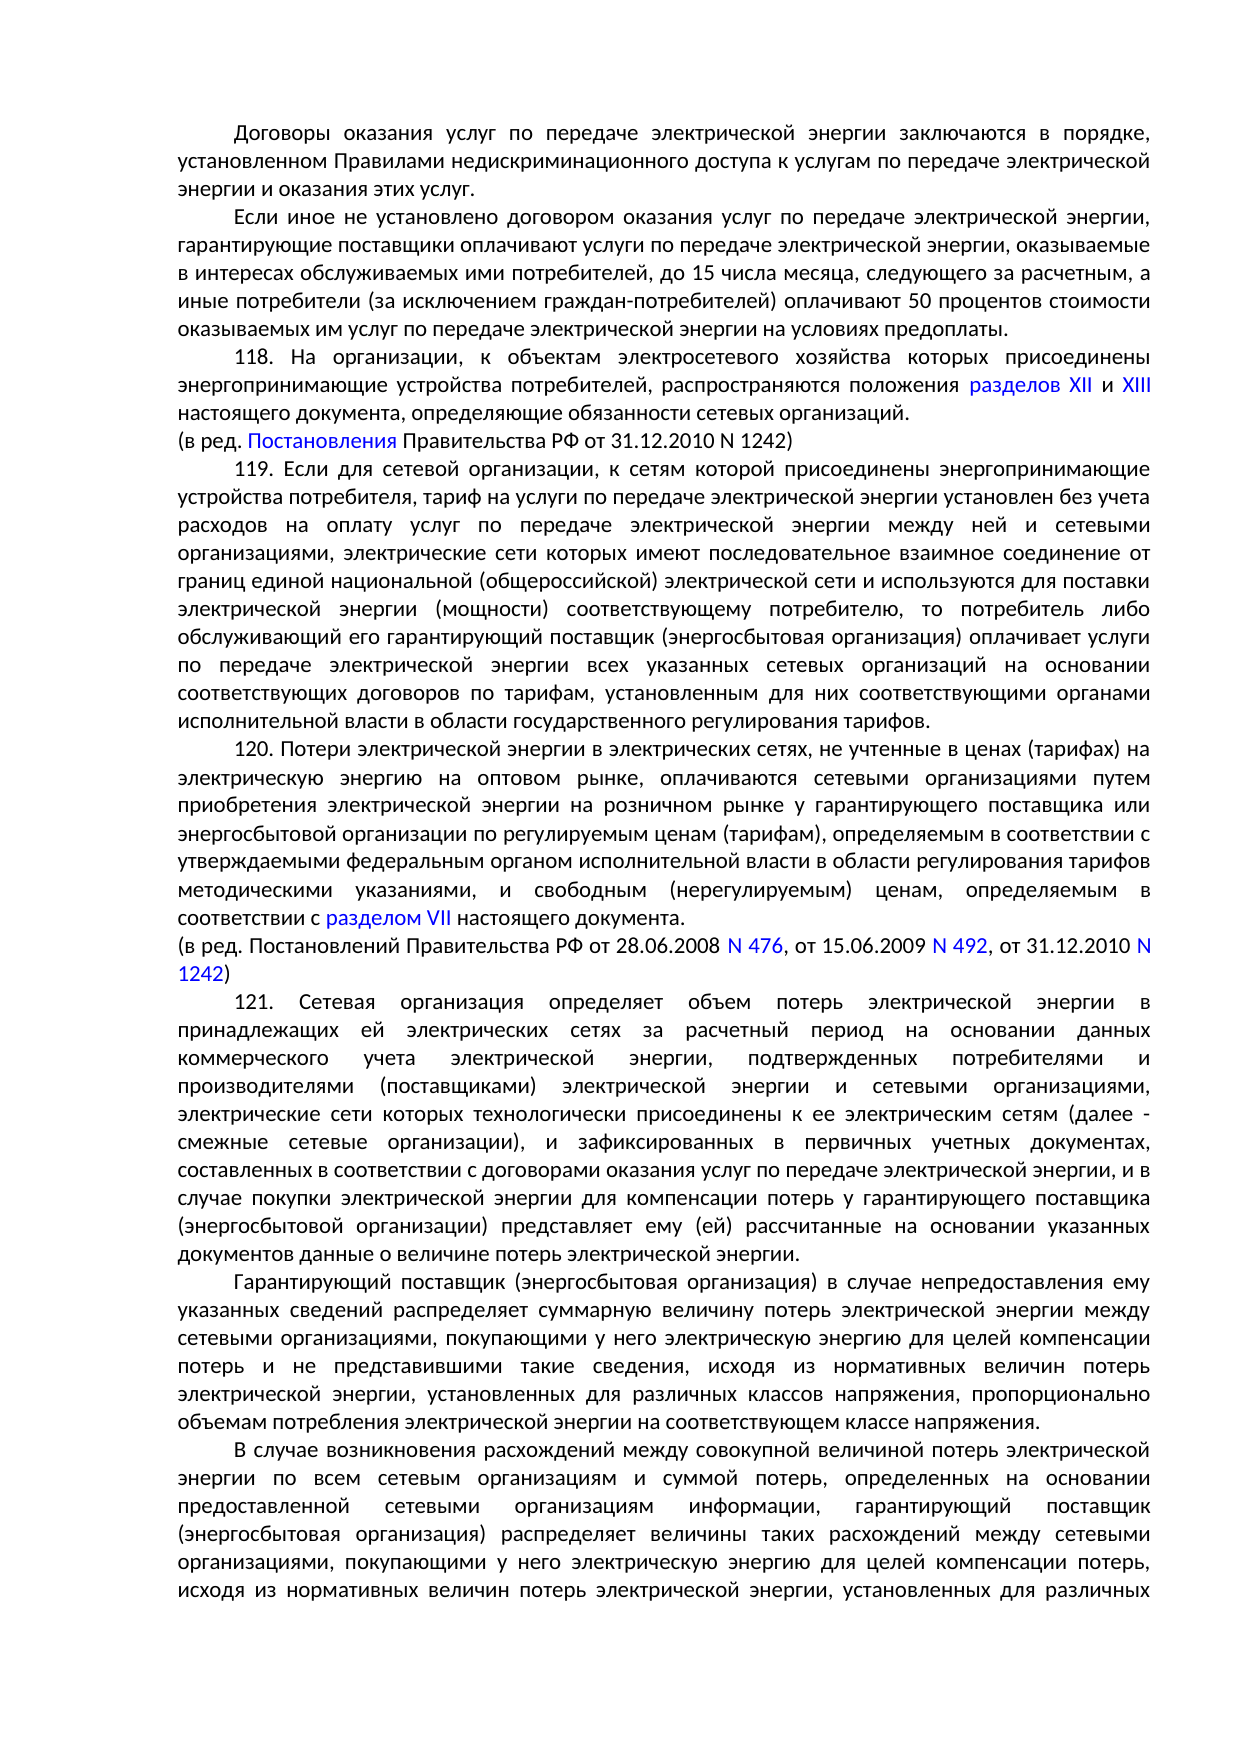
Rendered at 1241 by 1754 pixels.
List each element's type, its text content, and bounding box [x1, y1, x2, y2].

text 118. На организации, к объектам электросетевого хозяйства которых присоединены энергопринимающие устройства потребителей, распространяются положения разделов XII и XIII настоящего документа, определяющие обязанности сетевых организаций. [177, 342, 1152, 426]
text Если иное не установлено договором оказания услуг по передаче электрической энергии, гарантирующие поставщики оплачивают услуги по передаче электрической энергии, оказываемые в интересах обслуживаемых ими потребителей, до 15 числа месяца, следующего за расчетным, а иные потребители (за исключением граждан-потребителей) оплачивают 50 процентов стоимости оказываемых им услуг по передаче электрической энергии на условиях предоплаты. [177, 202, 1152, 342]
text 121. Сетевая организация определяет объем потерь электрической энергии в принадлежащих ей электрических сетях за расчетный период на основании данных коммерческого учета электрической энергии, подтвержденных потребителями и производителями (поставщиками) электрической энергии и сетевыми организациями, электрические сети которых технологически присоединены к ее электрическим сетям (далее - смежные сетевые организации), и зафиксированных в первичных учетных документах, составленных в соответствии с договорами оказания услуг по передаче электрической энергии, и в случае покупки электрической энергии для компенсации потерь у гарантирующего поставщика (энергосбытовой организации) представляет ему (ей) рассчитанные на основании указанных документов данные о величине потерь электрической энергии. [177, 987, 1152, 1267]
text 120. Потери электрической энергии в электрических сетях, не учтенные в ценах (тарифах) на электрическую энергию на оптовом рынке, оплачиваются сетевыми организациями путем приобретения электрической энергии на розничном рынке у гарантирующего поставщика или энергосбытовой организации по регулируемым ценам (тарифам), определяемым в соответствии с утверждаемыми федеральным органом исполнительной власти в области регулирования тарифов методическими указаниями, и свободным (нерегулируемым) ценам, определяемым в соответствии с разделом VII настоящего документа. [177, 734, 1152, 931]
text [177, 1435, 1152, 1603]
text Договоры оказания услуг по передаче электрической энергии заключаются в порядке, установленном Правилами недискриминационного доступа к услугам по передаче электрической энергии и оказания этих услуг. [177, 118, 1152, 202]
text 119. Если для сетевой организации, к сетям которой присоединены энергопринимающие устройства потребителя, тариф на услуги по передаче электрической энергии установлен без учета расходов на оплату услуг по передаче электрической энергии между ней и сетевыми организациями, электрические сети которых имеют последовательное взаимное соединение от границ единой национальной (общероссийской) электрической сети и используются для поставки электрической энергии (мощности) соответствующему потребителю, то потребитель либо обслуживающий его гарантирующий поставщик (энергосбытовая организация) оплачивает услуги по передаче электрической энергии всех указанных сетевых организаций на основании соответствующих договоров по тарифам, установленным для них соответствующими органами исполнительной власти в области государственного регулирования тарифов. [177, 454, 1152, 734]
text Гарантирующий поставщик (энергосбытовая организация) в случае непредоставления ему указанных сведений распределяет суммарную величину потерь электрической энергии между сетевыми организациями, покупающими у него электрическую энергию для целей компенсации потерь и не представившими такие сведения, исходя из нормативных величин потерь электрической энергии, установленных для различных классов напряжения, пропорционально объемам потребления электрической энергии на соответствующем классе напряжения. [177, 1267, 1152, 1435]
text (в ред. Постановления Правительства РФ от 31.12.2010 N 1242) [177, 426, 1152, 454]
text (в ред. Постановлений Правительства РФ от 28.06.2008 N 476, от 15.06.2009 N 492, от 31.12.2010 N 1242) [177, 931, 1152, 987]
